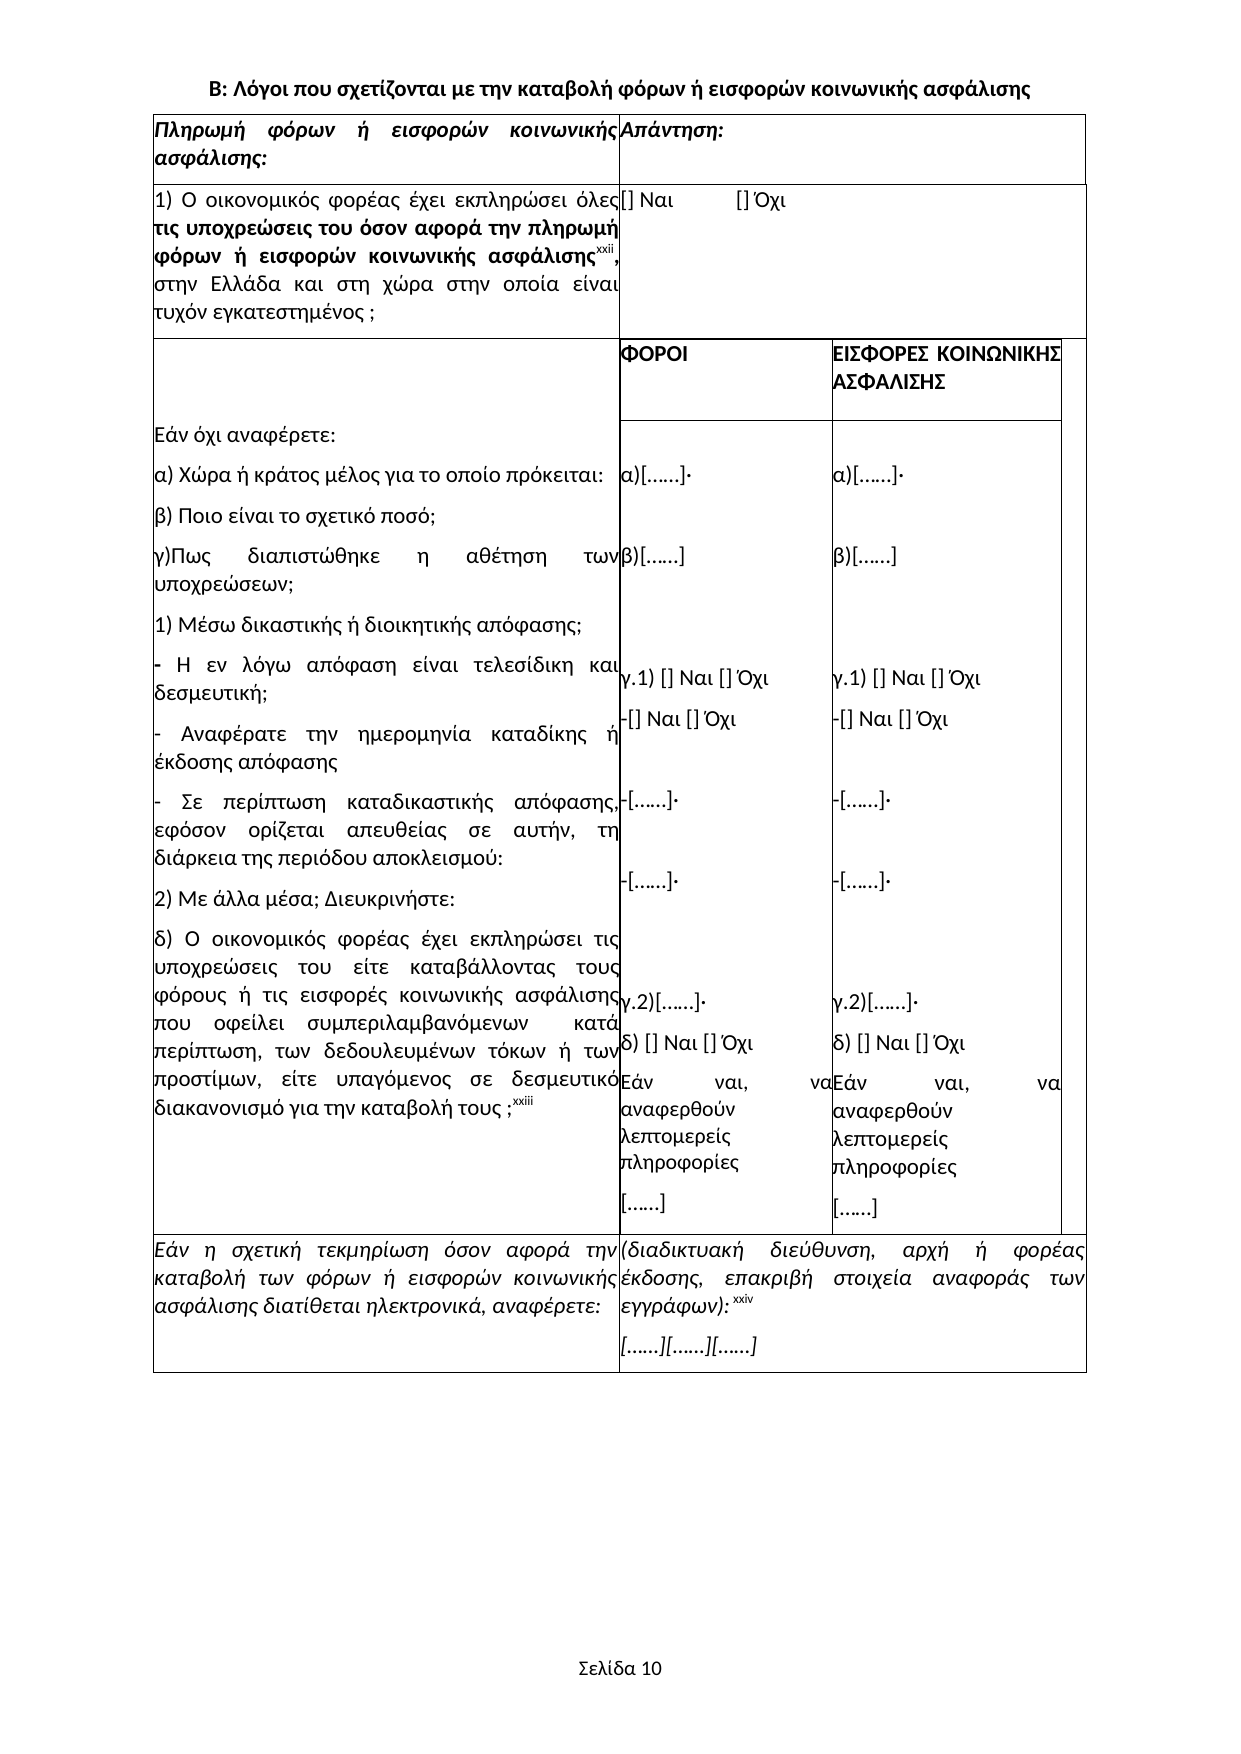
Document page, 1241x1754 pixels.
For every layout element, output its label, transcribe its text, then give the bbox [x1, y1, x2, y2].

table_cell 1) Ο οικονομικός φορέας έχει εκπληρώσει όλες τις υποχρεώσεις του όσον αφορά την πληρωμή φόρων ή εισφορών κοινωνικής ασφάλισης, στην Ελλάδα και στη χώρα στην οποία είναι τυχόν εγκατεστημένος ; [154, 185, 619, 338]
table_cell [621, 421, 832, 1234]
table_cell [833, 421, 1061, 1234]
table_header Πληρωμή φόρων ή εισφορών κοινωνικής ασφάλισης: [154, 115, 619, 184]
table_cell [] Ναι [] Όχι [620, 185, 1086, 338]
table_cell [1062, 339, 1086, 1234]
table_cell [833, 340, 1061, 420]
text Β: Λόγοι που σχετίζονται με την καταβολή φόρων ή εισφορών κοινωνικής ασφάλισης [118, 74, 1122, 102]
table_cell Εάν όχι αναφέρετε: α) Χώρα ή κράτος μέλος για το οποίο πρόκειται: β) Ποιο είναι το σχετικό ποσό; γ)Πως διαπιστώθηκε η αθέτηση των υποχρεώσεων; 1) Μέσω δικαστικής ή διοικητικής απόφασης; - Η εν λόγω απόφαση είναι τελεσίδικη και δεσμευτική; - Αναφέρατε την ημερομηνία καταδίκης ή έκδοσης απόφασης - Σε περίπτωση καταδικαστικής απόφασης, εφόσον ορίζεται απευθείας σε αυτήν, τη διάρκεια της περιόδου αποκλεισμού: 2) Με άλλα μέσα; Διευκρινήστε: δ) Ο οικονομικός φορέας έχει εκπληρώσει τις υποχρεώσεις του είτε καταβάλλοντας τους φόρους ή τις εισφορές κοινωνικής ασφάλισης που οφείλει συμπεριλαμβανόμενων κατά περίπτωση, των δεδουλευμένων τόκων ή των προστίμων, είτε υπαγόμενος σε δεσμευτικό διακανονισμό για την καταβολή τους ; [154, 339, 619, 1234]
table_cell (διαδικτυακή διεύθυνση, αρχή ή φορέας έκδοσης, επακριβή στοιχεία αναφοράς των εγγράφων): [……][……][……] [620, 1235, 1086, 1372]
table_cell [621, 340, 832, 420]
table_header Απάντηση: [620, 115, 1085, 184]
table_cell Εάν η σχετική τεκμηρίωση όσον αφορά την καταβολή των φόρων ή εισφορών κοινωνικής ασφάλισης διατίθεται ηλεκτρονικά, αναφέρετε: [154, 1235, 619, 1372]
